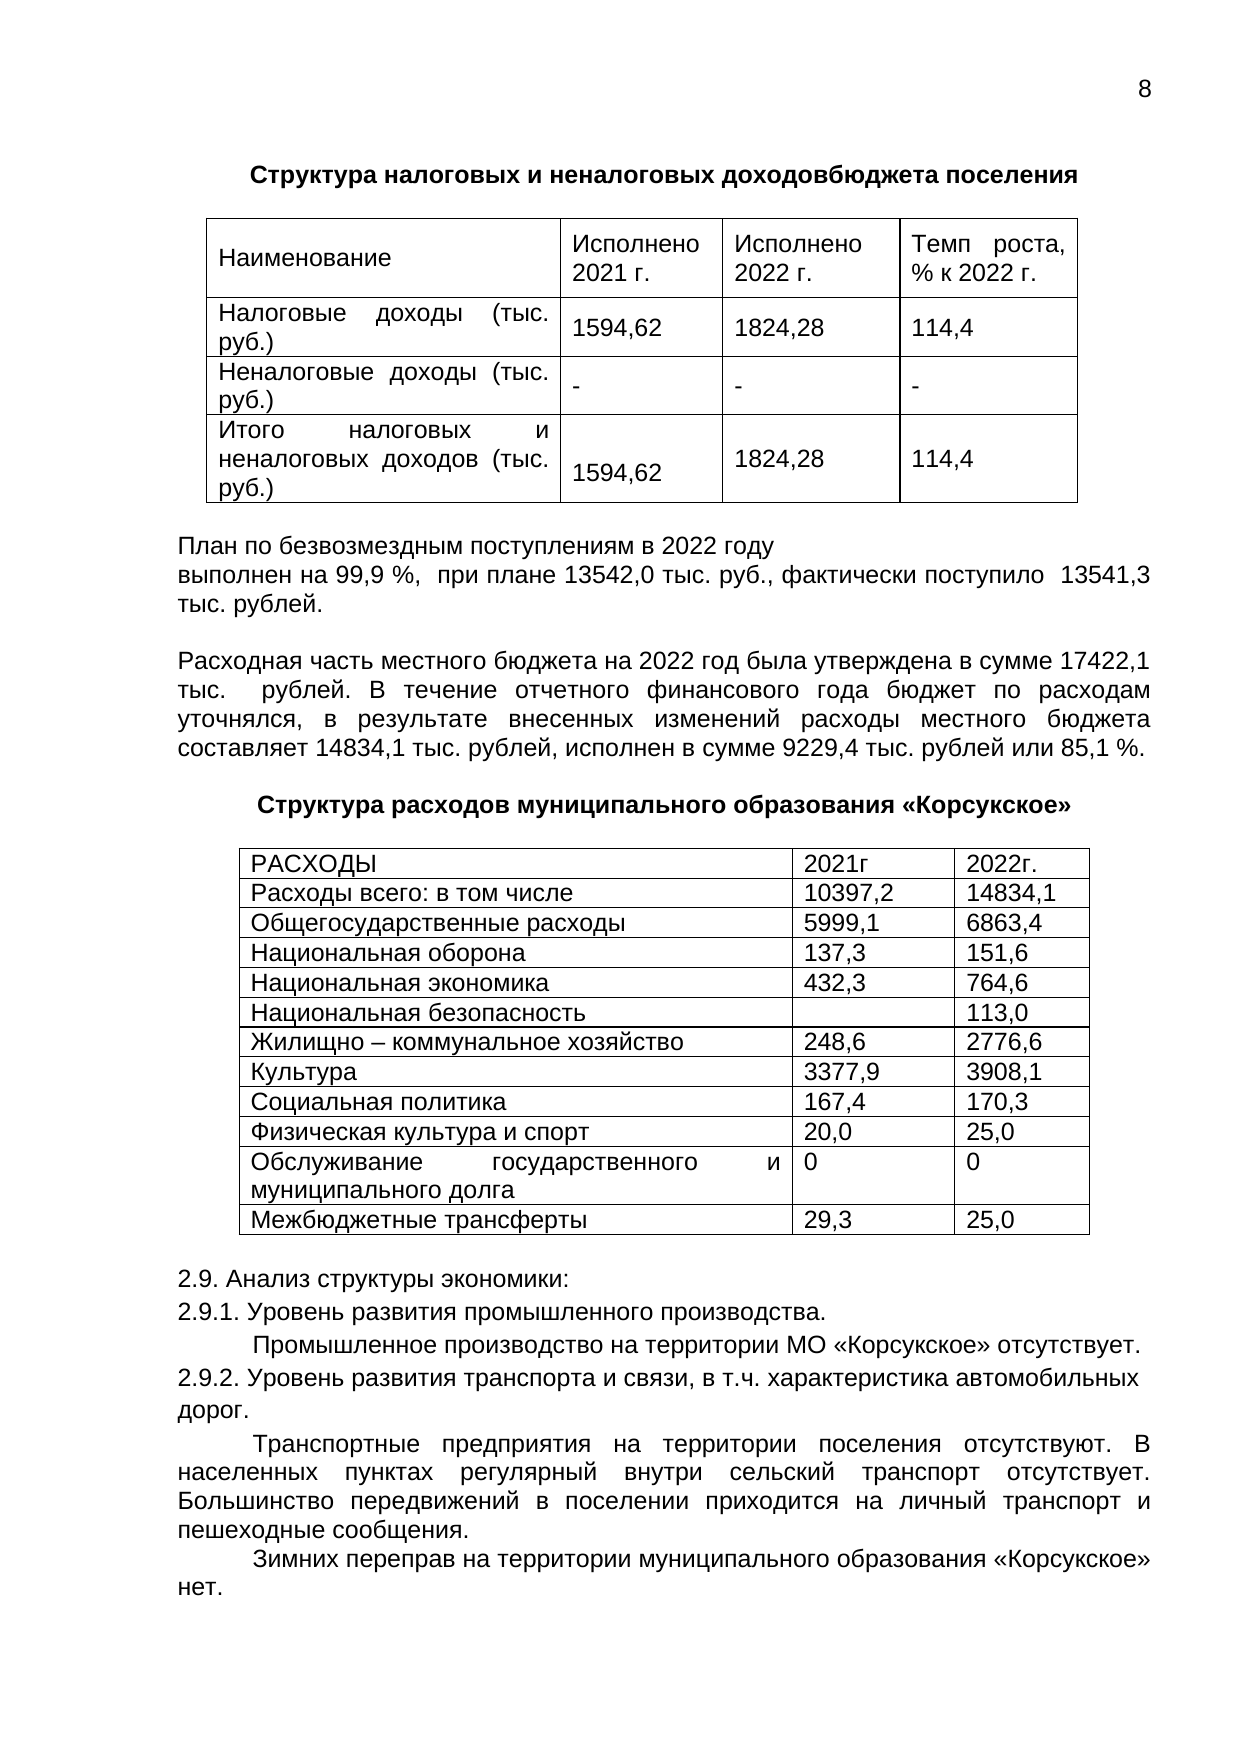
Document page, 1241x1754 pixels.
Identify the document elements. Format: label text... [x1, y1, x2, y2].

table_header Исполнено 2022 г. [723, 219, 899, 297]
text Транспортные предприятия на территории поселения отсутствуют. В населенных пунктах регулярный внутри сельский транспорт отсутствует. Большинство передвижений в поселении приходится на личный транспорт и пешеходные сообщения. [177, 1428, 1152, 1543]
subtitle 2.9.1. Уровень развития промышленного производства. [177, 1297, 1152, 1325]
text Структура расходов муниципального образования «Корсукское» [177, 790, 1152, 819]
table_cell 6863,4 [955, 908, 1089, 937]
text выполнен на 99,9 %, при плане 13542,0 тыс. руб., фактически поступило 13541,3 тыс. рублей. [177, 560, 1152, 618]
table_header РАСХОДЫ [240, 849, 792, 877]
table_cell 0 [793, 1147, 954, 1204]
table_header 2022г. [955, 849, 1089, 877]
table_cell 764,6 [955, 968, 1089, 997]
table_cell Неналоговые доходы (тыс. руб.) [207, 357, 560, 414]
table_cell [793, 998, 954, 1026]
table_cell 3377,9 [793, 1057, 954, 1086]
table_cell 1824,28 [723, 415, 899, 502]
table_cell 2776,6 [955, 1028, 1089, 1056]
text Промышленное производство на территории МО «Корсукское» отсутствует. [177, 1329, 1152, 1358]
table_header 2021г [793, 849, 954, 877]
table_cell 10397,2 [793, 879, 954, 907]
table_cell Жилищно – коммунальное хозяйство [240, 1028, 792, 1056]
text 2.9. Анализ структуры экономики: [177, 1264, 1152, 1292]
table_cell 3908,1 [955, 1057, 1089, 1086]
table_cell Итого налоговых и неналоговых доходов (тыс. руб.) [207, 415, 560, 502]
table_cell Национальная безопасность [240, 998, 792, 1026]
table_cell Расходы всего: в том числе [240, 879, 792, 907]
table_cell Социальная политика [240, 1087, 792, 1116]
table_cell - [561, 357, 722, 414]
table_header Исполнено 2021 г. [561, 219, 722, 297]
text Зимних переправ на территории муниципального образования «Корсукское» нет. [177, 1543, 1152, 1601]
table_cell 5999,1 [793, 908, 954, 937]
table_cell 25,0 [955, 1205, 1089, 1234]
table_cell 114,4 [901, 415, 1077, 502]
table_cell 167,4 [793, 1087, 954, 1116]
table_header Наименование [207, 219, 560, 297]
table_cell 20,0 [793, 1117, 954, 1146]
table_cell Культура [240, 1057, 792, 1086]
table_cell Общегосударственные расходы [240, 908, 792, 937]
table_cell - [723, 357, 899, 414]
table_cell Национальная оборона [240, 938, 792, 967]
table_cell - [901, 357, 1077, 414]
table_cell Национальная экономика [240, 968, 792, 997]
table_cell 151,6 [955, 938, 1089, 967]
table_cell Налоговые доходы (тыс. руб.) [207, 298, 560, 356]
text Структура налоговых и неналоговых доходовбюджета поселения [177, 160, 1152, 189]
table_cell 113,0 [955, 998, 1089, 1026]
table_cell 29,3 [793, 1205, 954, 1234]
table_cell 1594,62 [561, 298, 722, 356]
table_cell Обслуживание государственного и муниципального долга [240, 1147, 792, 1204]
table_cell 0 [955, 1147, 1089, 1204]
table_cell Физическая культура и спорт [240, 1117, 792, 1146]
table_cell 114,4 [901, 298, 1077, 356]
table_cell 14834,1 [955, 879, 1089, 907]
subtitle 2.9.2. Уровень развития транспорта и связи, в т.ч. характеристика автомобильных дорог. [177, 1362, 1152, 1424]
table_cell Межбюджетные трансферты [240, 1205, 792, 1234]
table_cell 1824,28 [723, 298, 899, 356]
table_cell 432,3 [793, 968, 954, 997]
table_cell 248,6 [793, 1028, 954, 1056]
table_cell 25,0 [955, 1117, 1089, 1146]
text План по безвозмездным поступлениям в 2022 году [177, 531, 1152, 560]
table_header Темп роста, % к 2022 г. [901, 219, 1077, 297]
text Расходная часть местного бюджета на 2022 год была утверждена в сумме 17422,1 тыс. рублей. В течение отчетного финансового года бюджет по расходам уточнялся, в результате внесенных изменений расходы местного бюджета составляет 14834,1 тыс. рублей, исполнен в сумме 9229,4 тыс. рублей или 85,1 %. [177, 646, 1152, 761]
table_cell 137,3 [793, 938, 954, 967]
table_cell 170,3 [955, 1087, 1089, 1116]
table_cell 1594,62 [561, 415, 722, 502]
